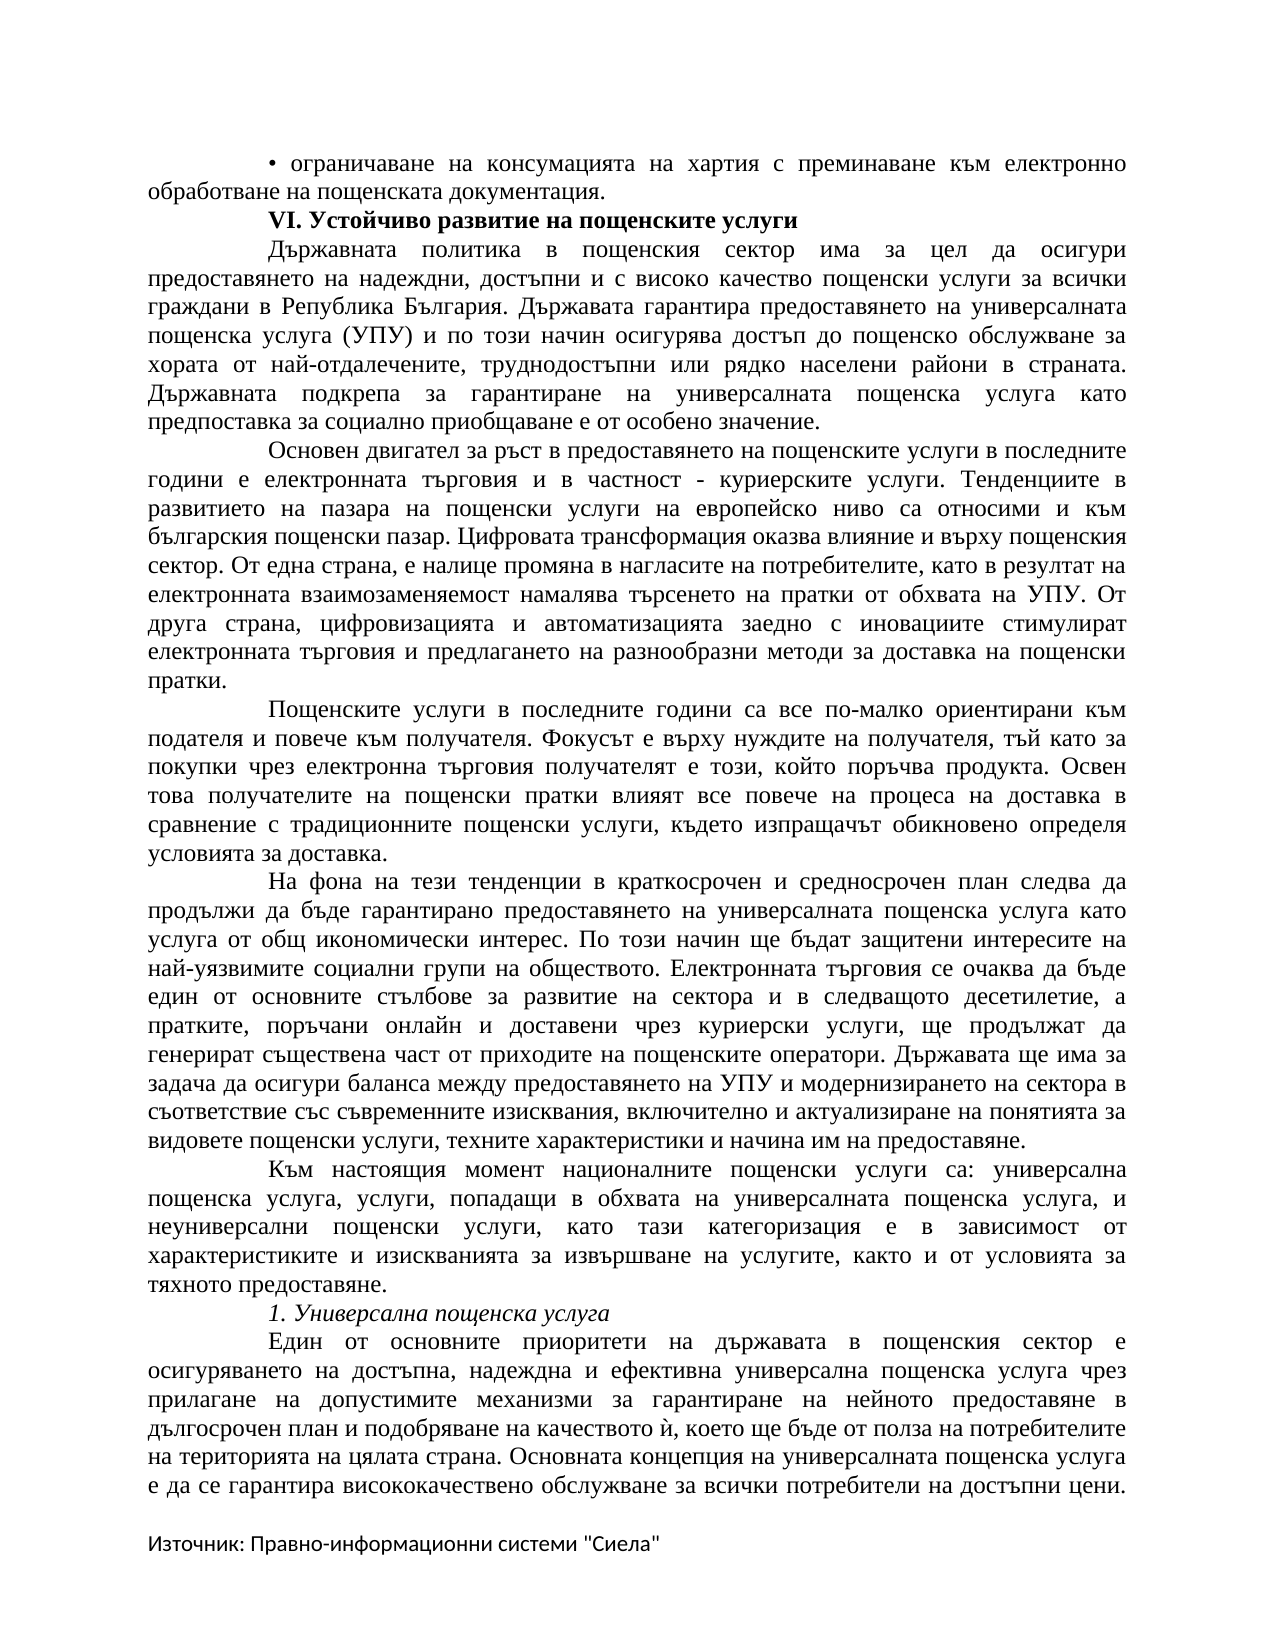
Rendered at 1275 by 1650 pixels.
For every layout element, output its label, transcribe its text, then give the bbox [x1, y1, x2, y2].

text На фона на тези тенденции в краткосрочен и средносрочен план следва да продължи да бъде гарантирано предоставянето на универсалната пощенска услуга като услуга от общ икономически интерес. По този начин ще бъдат защитени интересите на най-уязвимите социални групи на обществото. Електронната търговия се очаква да бъде един от основните стълбове за развитие на сектора и в следващото десетилетие, а пратките, поръчани онлайн и доставени чрез куриерски услуги, ще продължат да генерират съществена част от приходите на пощенските оператори. Държавата ще има за задача да осигури баланса между предоставянето на УПУ и модернизирането на сектора в съответствие със съвременните изисквания, включително и актуализиране на понятията за видовете пощенски услуги, техните характеристики и начина им на предоставяне. [148, 866, 1127, 1154]
text Държавната политика в пощенския сектор има за цел да осигури предоставянето на надеждни, достъпни и с високо качество пощенски услуги за всички граждани в Република България. Държавата гарантира предоставянето на универсалната пощенска услуга (УПУ) и по този начин осигурява достъп до пощенско обслужване за хората от най-отдалечените, труднодостъпни или рядко населени райони в страната. Държавната подкрепа за гарантиране на универсалната пощенска услуга като предпоставка за социално приобщаване е от особено значение. [148, 234, 1127, 435]
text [148, 1326, 1127, 1499]
text Пощенските услуги в последните години са все по-малко ориентирани към подателя и повече към получателя. Фокусът е върху нуждите на получателя, тъй като за покупки чрез електронна търговия получателят е този, който поръчва продукта. Освен това получателите на пощенски пратки влияят все повече на процеса на доставка в сравнение с традиционните пощенски услуги, където изпращачът обикновено определя условията за доставка. [148, 694, 1127, 866]
text VI. Устойчиво развитие на пощенските услуги [148, 205, 1127, 234]
text • ограничаване на консумацията на хартия с преминаване към електронно обработване на пощенската документация. [148, 148, 1127, 205]
text Към настоящия момент националните пощенски услуги са: универсална пощенска услуга, услуги, попадащи в обхвата на универсалната пощенска услуга, и неуниверсални пощенски услуги, като тази категоризация е в зависимост от характеристиките и изискванията за извършване на услугите, както и от условията за тяхното предоставяне. [148, 1154, 1127, 1298]
text 1. Универсална пощенска услуга [148, 1298, 1127, 1326]
text Основен двигател за ръст в предоставянето на пощенските услуги в последните години е електронната търговия и в частност - куриерските услуги. Тенденциите в развитието на пазара на пощенски услуги на европейско ниво са относими и към българския пощенски пазар. Цифровата трансформация оказва влияние и върху пощенския сектор. От една страна, е налице промяна в нагласите на потребителите, като в резултат на електронната взаимозаменяемост намалява търсенето на пратки от обхвата на УПУ. От друга страна, цифровизацията и автоматизацията заедно с иновациите стимулират електронната търговия и предлагането на разнообразни методи за доставка на пощенски пратки. [148, 435, 1127, 694]
